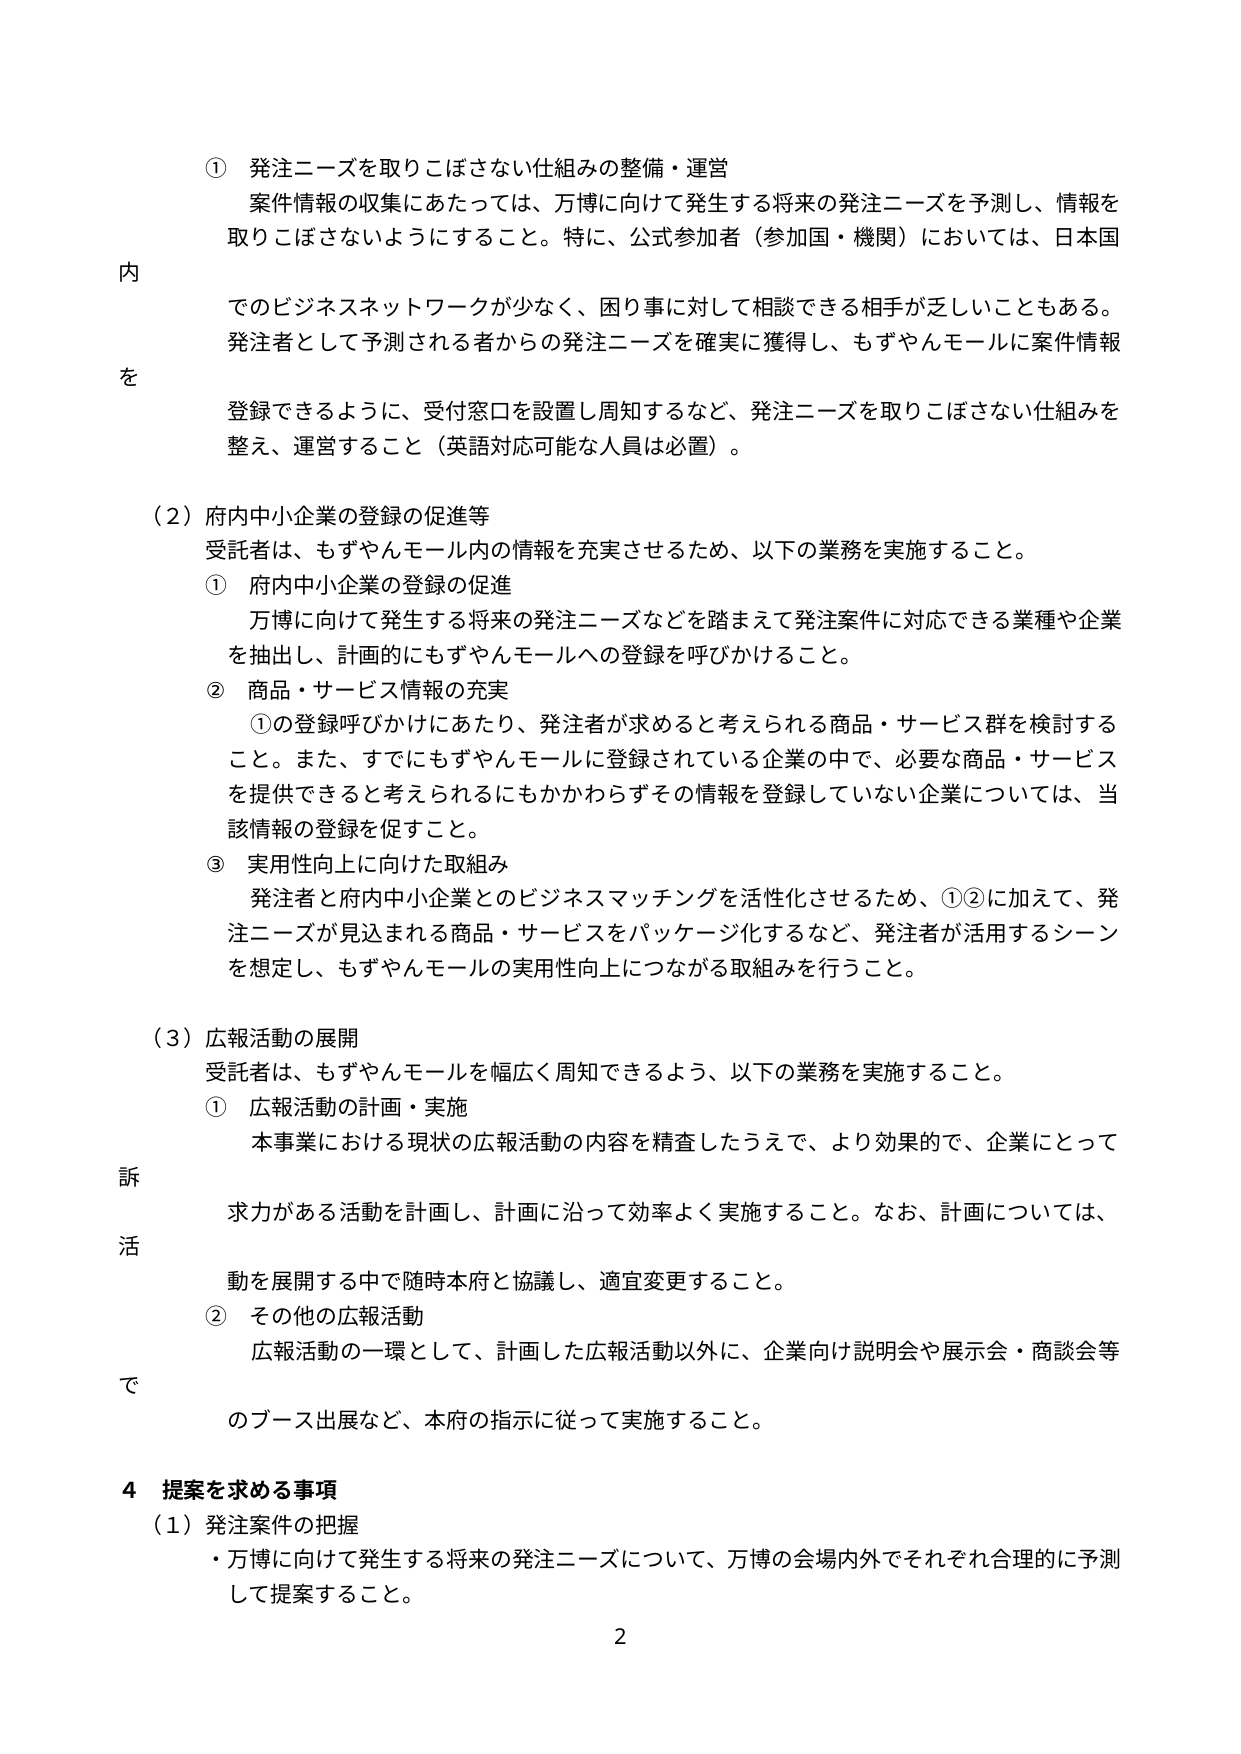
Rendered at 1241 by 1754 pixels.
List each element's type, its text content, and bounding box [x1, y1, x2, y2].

text 広報活動の一環として、計画した広報活動以外に、企業向け説明会や展示会・商談会等で [118, 1332, 1122, 1402]
text （１）発注案件の把握 [118, 1506, 1122, 1541]
text 取りこぼさないようにすること。特に、公式参加者（参加国・機関）においては、日本国内 [118, 219, 1122, 288]
text 求力がある活動を計画し、計画に沿って効率よく実施すること。なお、計画については、活 [118, 1193, 1122, 1263]
text して提案すること。 [118, 1576, 1122, 1611]
text 万博に向けて発生する将来の発注ニーズなどを踏まえて発注案件に対応できる業種や企業を抽出し、計画的にもずやんモールへの登録を呼びかけること。 [162, 602, 1122, 671]
text ① 広報活動の計画・実施 [118, 1089, 1122, 1123]
text （３）広報活動の展開 [118, 1019, 1122, 1054]
text ・万博に向けて発生する将来の発注ニーズについて、万博の会場内外でそれぞれ合理的に予測 [118, 1541, 1122, 1576]
text 受託者は、もずやんモール内の情報を充実させるため、以下の業務を実施すること。 [162, 532, 1122, 567]
text 登録できるように、受付窓口を設置し周知するなど、発注ニーズを取りこぼさない仕組みを [118, 393, 1122, 428]
text 案件情報の収集にあたっては、万博に向けて発生する将来の発注ニーズを予測し、情報を [118, 184, 1122, 219]
text ①の登録呼びかけにあたり、発注者が求めると考えられる商品・サービス群を検討すること。また、すでにもずやんモールに登録されている企業の中で、必要な商品・サービスを提供できると考えられるにもかかわらずその情報を登録していない企業については、当該情報の登録を促すこと。 [206, 706, 1122, 845]
text 整え、運営すること（英語対応可能な人員は必置）。 [118, 428, 1122, 462]
text ③ 実用性向上に向けた取組み [206, 845, 1122, 880]
text でのビジネスネットワークが少なく、困り事に対して相談できる相手が乏しいこともある。 [118, 288, 1122, 323]
text 発注者と府内中小企業とのビジネスマッチングを活性化させるため、①②に加えて、発注ニーズが見込まれる商品・サービスをパッケージ化するなど、発注者が活用するシーンを想定し、もずやんモールの実用性向上につながる取組みを行うこと。 [206, 880, 1122, 984]
text ① 発注ニーズを取りこぼさない仕組みの整備・運営 [118, 149, 1122, 184]
text ② 商品・サービス情報の充実 [206, 671, 1122, 706]
text のブース出展など、本府の指示に従って実施すること。 [118, 1402, 1122, 1437]
text 動を展開する中で随時本府と協議し、適宜変更すること。 [118, 1263, 1122, 1297]
text 受託者は、もずやんモールを幅広く周知できるよう、以下の業務を実施すること。 [118, 1054, 1122, 1089]
text 発注者として予測される者からの発注ニーズを確実に獲得し、もずやんモールに案件情報を [118, 323, 1122, 393]
text ② その他の広報活動 [118, 1297, 1122, 1332]
text 本事業における現状の広報活動の内容を精査したうえで、より効果的で、企業にとって訴 [118, 1123, 1122, 1193]
text ４ 提案を求める事項 [118, 1471, 1122, 1506]
text ① 府内中小企業の登録の促進 [162, 567, 1122, 602]
text （２）府内中小企業の登録の促進等 [118, 497, 1122, 532]
